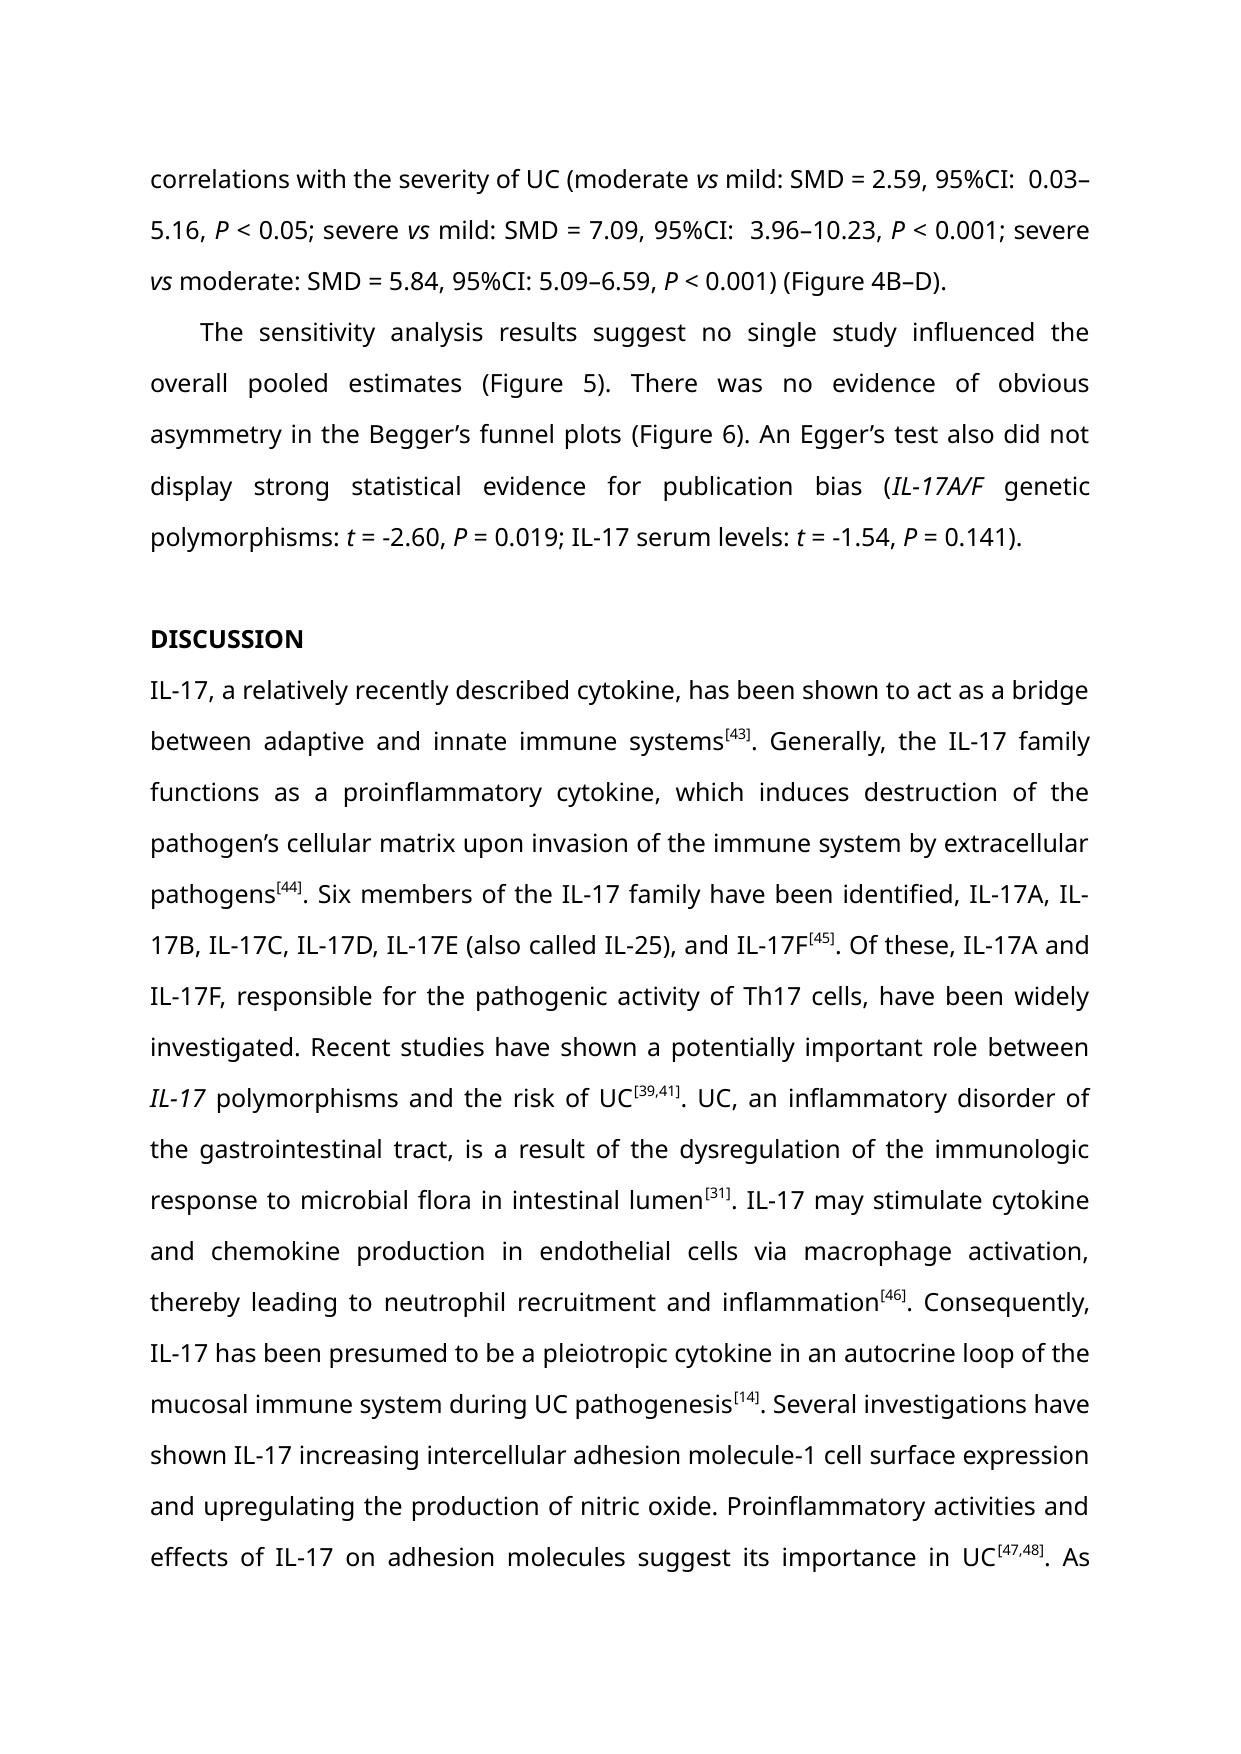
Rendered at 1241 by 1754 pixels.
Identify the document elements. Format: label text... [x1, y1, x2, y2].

text DISCUSSION [150, 621, 1090, 655]
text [150, 162, 1090, 298]
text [150, 672, 1090, 1574]
text The sensitivity analysis results suggest no single study influenced the overall pooled estimates (Figure 5). There was no evidence of obvious asymmetry in the Begger’s funnel plots (Figure 6). An Egger’s test also did not display strong statistical evidence for publication bias (IL-17A/F genetic polymorphisms: t = -2.60, P = 0.019; IL-17 serum levels: t = -1.54, P = 0.141). [150, 315, 1090, 553]
